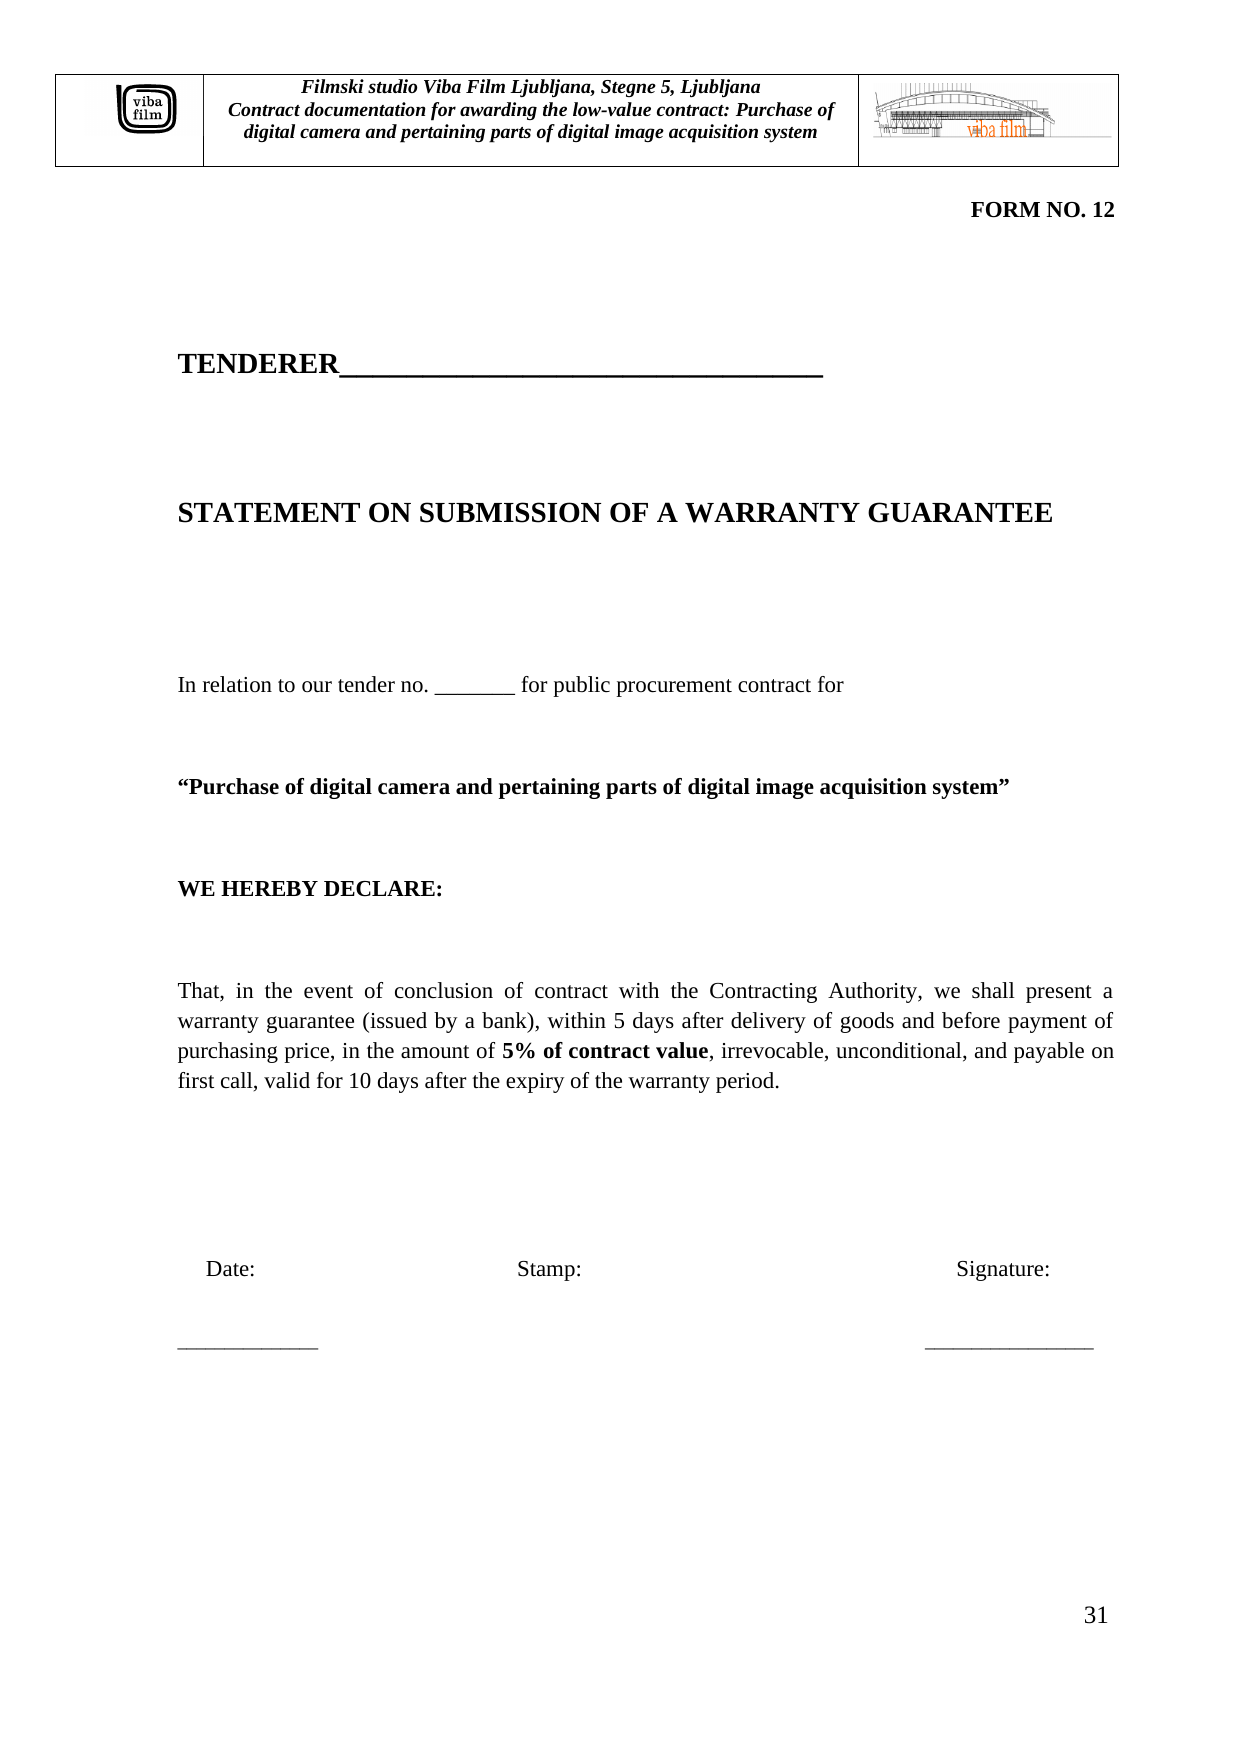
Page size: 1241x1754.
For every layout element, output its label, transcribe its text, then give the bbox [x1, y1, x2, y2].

text STATEMENT ON SUBMISSION OF A WARRANTY GUARANTEE [177, 496, 1115, 529]
text “Purchase of digital camera and pertaining parts of digital image acquisition system” [177, 773, 1115, 799]
text FORM NO. 12 [172, 196, 1115, 222]
text Date: Stamp: Signature: [177, 1256, 1115, 1282]
text TENDERER_____________________________ [177, 342, 1115, 381]
text In relation to our tender no. _______ for public procurement contract for [177, 671, 1115, 697]
text That, in the event of conclusion of contract with the Contracting Authority, we shall present a warranty guarantee (issued by a bank), within 5 days after delivery of goods and before payment of purchasing price, in the amount of 5% of contract value, irrevocable, unconditional, and payable on first call, valid for 10 days after the expiry of the warranty period. [177, 977, 1115, 1094]
picture [84, 75, 204, 136]
text _______________ __________________ [177, 1330, 1115, 1373]
text WE HEREBY DECLARE: [177, 875, 1115, 901]
